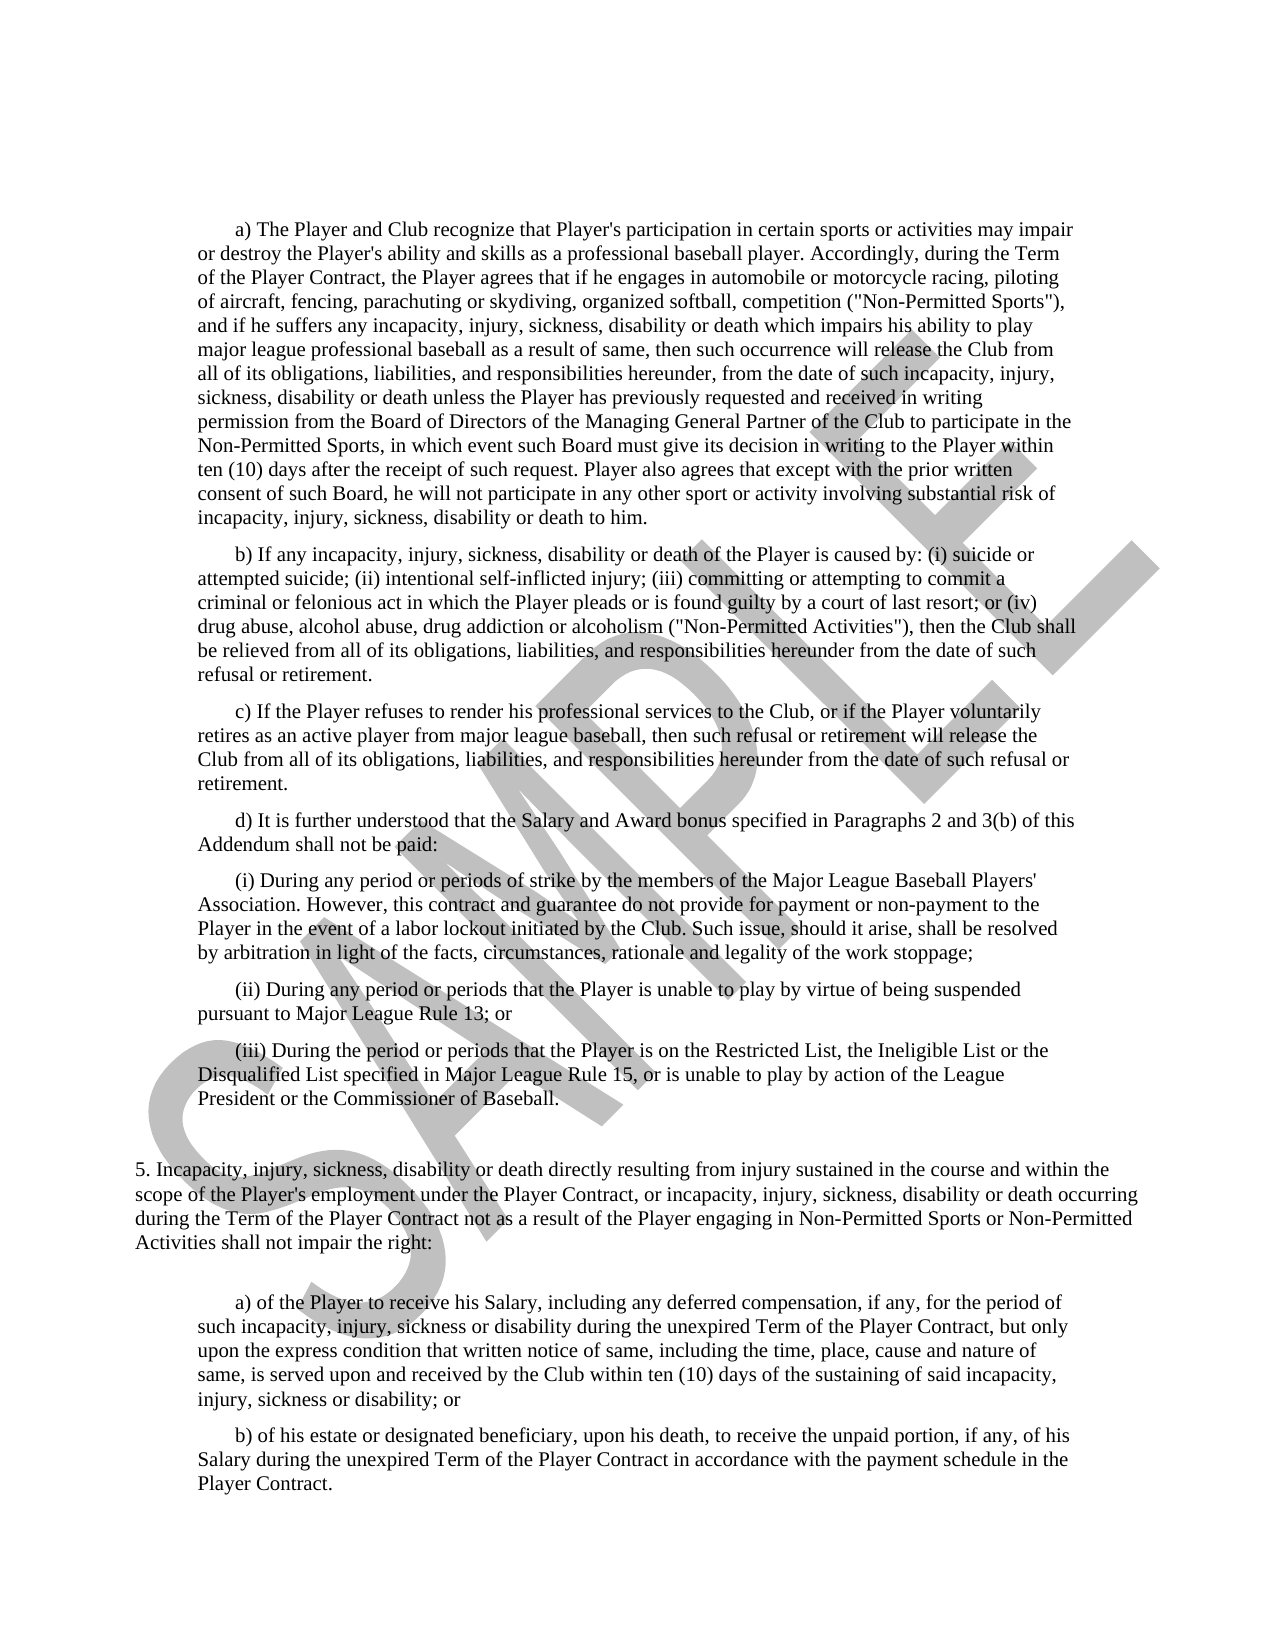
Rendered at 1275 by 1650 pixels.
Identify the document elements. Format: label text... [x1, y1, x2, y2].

text a) of the Player to receive his Salary, including any deferred compensation, if any, for the period of such incapacity, injury, sickness or disability during the unexpired Term of the Player Contract, but only upon the express condition that written notice of same, including the time, place, cause and nature of same, is served upon and received by the Club within ten (10) days of the sustaining of said incapacity, injury, sickness or disability; or [197, 1290, 1077, 1411]
text 5. Incapacity, injury, sickness, disability or death directly resulting from injury sustained in the course and within the scope of the Player's employment under the Player Contract, or incapacity, injury, sickness, disability or death occurring during the Term of the Player Contract not as a result of the Player engaging in Non-Permitted Sports or Non-Permitted Activities shall not impair the right: [135, 1157, 1140, 1254]
text (iii) During the period or periods that the Player is on the Restricted List, the Ineligible List or the Disqualified List specified in Major League Rule 15, or is unable to play by action of the League President or the Commissioner of Baseball. [197, 1037, 1077, 1110]
text b) of his estate or designated beneficiary, upon his death, to receive the unpaid portion, if any, of his Salary during the unexpired Term of the Player Contract in accordance with the payment schedule in the Player Contract. [197, 1423, 1077, 1495]
text c) If the Player refuses to render his professional services to the Club, or if the Player voluntarily retires as an active player from major league baseball, then such refusal or retirement will release the Club from all of its obligations, liabilities, and responsibilities hereunder from the date of such refusal or retirement. [197, 699, 1077, 795]
text a) The Player and Club recognize that Player's participation in certain sports or activities may impair or destroy the Player's ability and skills as a professional baseball player. Accordingly, during the Term of the Player Contract, the Player agrees that if he engages in automobile or motorcycle racing, piloting of aircraft, fencing, parachuting or skydiving, organized softball, competition ("Non-Permitted Sports"), and if he suffers any incapacity, injury, sickness, disability or death which impairs his ability to play major league professional baseball as a result of same, then such occurrence will release the Club from all of its obligations, liabilities, and responsibilities hereunder, from the date of such incapacity, injury, sickness, disability or death unless the Player has previously requested and received in writing permission from the Board of Directors of the Managing General Partner of the Club to participate in the Non-Permitted Sports, in which event such Board must give its decision in writing to the Player within ten (10) days after the receipt of such request. Player also agrees that except with the prior written consent of such Board, he will not participate in any other sport or activity involving substantial risk of incapacity, injury, sickness, disability or death to him. [197, 217, 1077, 529]
text d) It is further understood that the Salary and Award bonus specified in Paragraphs 2 and 3(b) of this Addendum shall not be paid: [197, 807, 1077, 856]
text b) If any incapacity, injury, sickness, disability or death of the Player is caused by: (i) suicide or attempted suicide; (ii) intentional self-inflicted injury; (iii) committing or attempting to commit a criminal or felonious act in which the Player pleads or is found guilty by a court of last resort; or (iv) drug abuse, alcohol abuse, drug addiction or alcoholism ("Non-Permitted Activities"), then the Club shall be relieved from all of its obligations, liabilities, and responsibilities hereunder from the date of such refusal or retirement. [197, 542, 1077, 686]
text (i) During any period or periods of strike by the members of the Major League Baseball Players' Association. However, this contract and guarantee do not provide for payment or non-payment to the Player in the event of a labor lockout initiated by the Club. Such issue, should it arise, shall be resolved by arbitration in light of the facts, circumstances, rationale and legality of the work stoppage; [197, 868, 1077, 964]
text (ii) During any period or periods that the Player is unable to play by virtue of being suspended pursuant to Major League Rule 13; or [197, 977, 1077, 1025]
